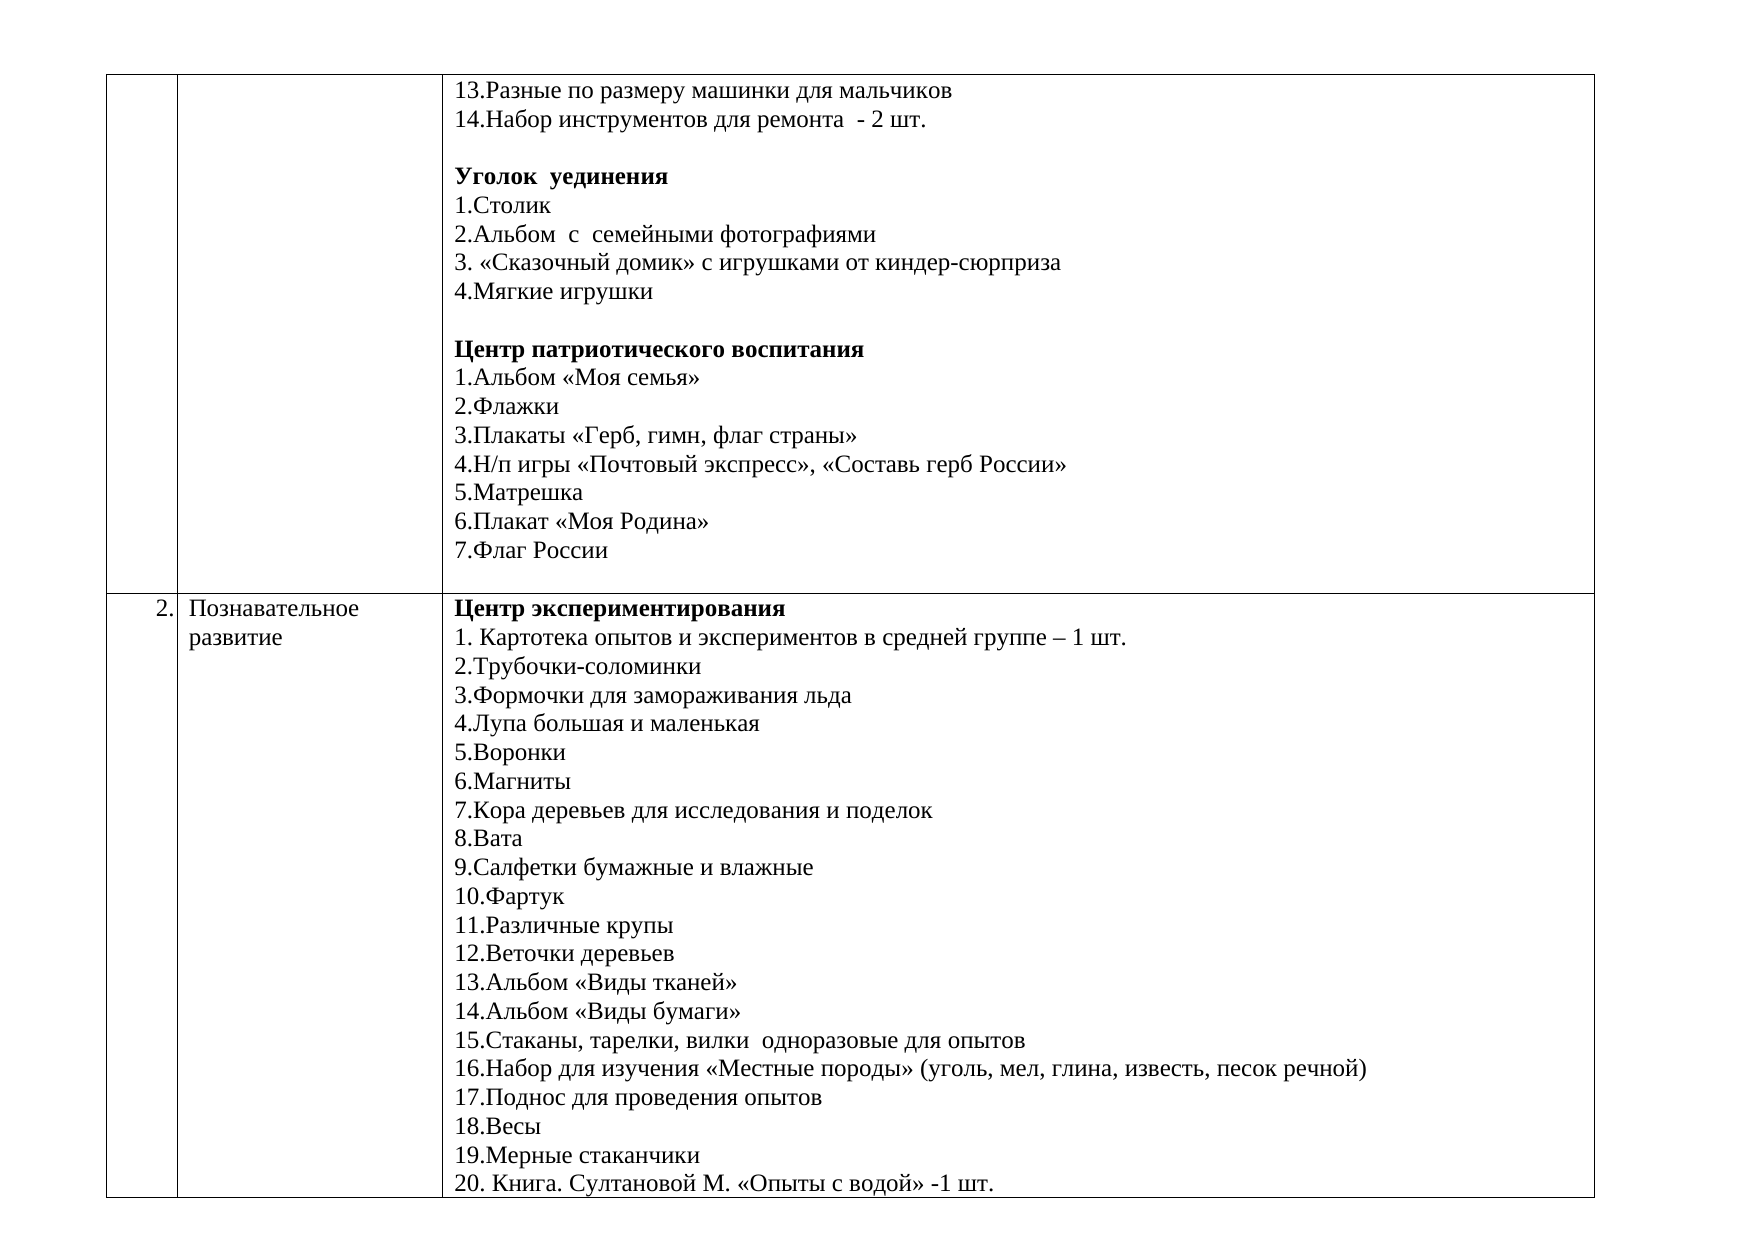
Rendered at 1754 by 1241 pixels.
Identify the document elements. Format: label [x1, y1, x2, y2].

table_cell [178, 594, 442, 1197]
table_cell [107, 594, 177, 1197]
table_cell [443, 594, 1594, 1197]
table_cell [178, 75, 442, 592]
table_cell [443, 75, 1594, 592]
table_cell [107, 75, 177, 592]
